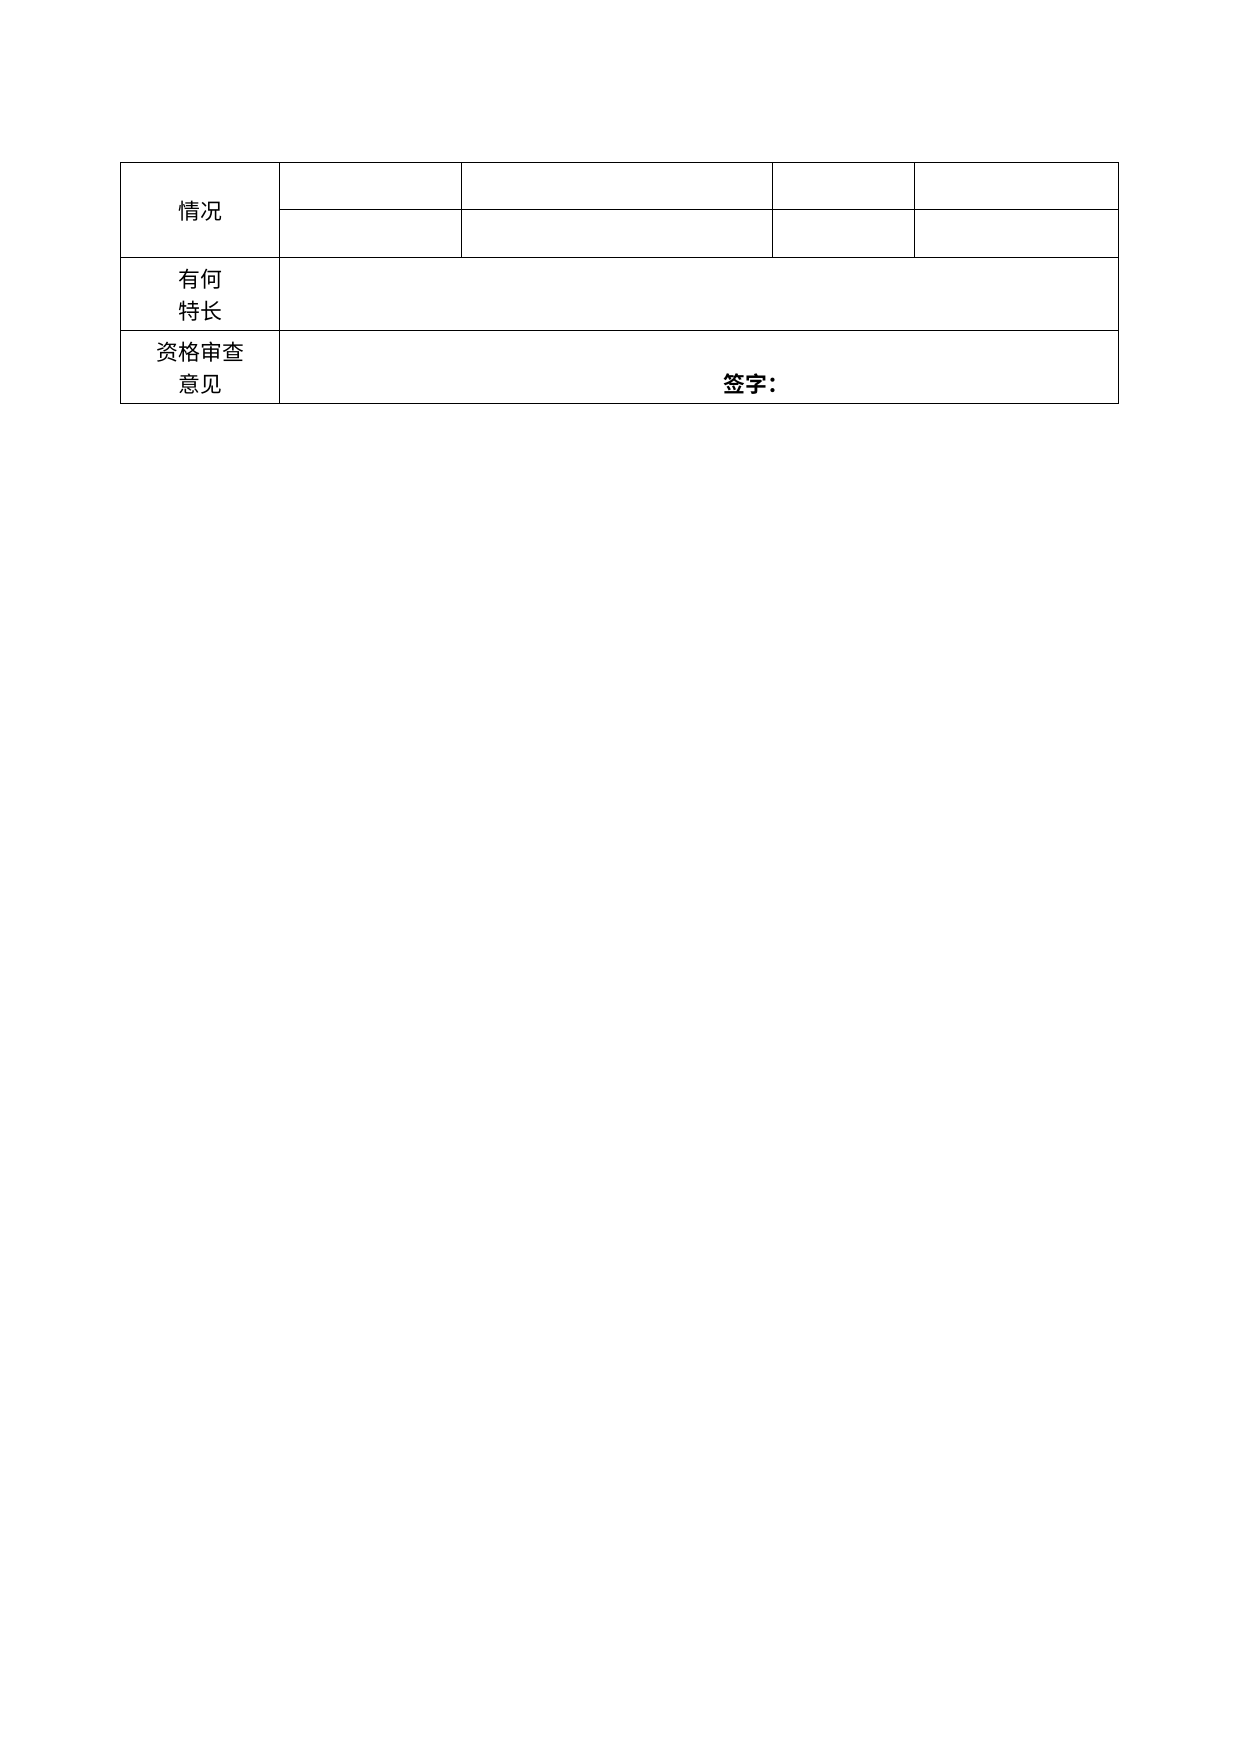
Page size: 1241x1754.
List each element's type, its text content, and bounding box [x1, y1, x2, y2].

table_cell [280, 258, 1118, 330]
table_cell [462, 210, 772, 257]
table_cell 有何 特长 [121, 258, 279, 330]
table_cell [280, 163, 461, 209]
table_cell 资格审查 意见 [121, 331, 279, 403]
table_cell [773, 210, 914, 257]
table_cell 获奖 情况 [121, 163, 279, 257]
table_cell [280, 210, 461, 257]
table_cell 签字： [280, 331, 1118, 403]
table_cell [915, 210, 1118, 257]
table_cell [462, 163, 772, 209]
table_cell [773, 163, 914, 209]
table_cell [915, 163, 1118, 209]
